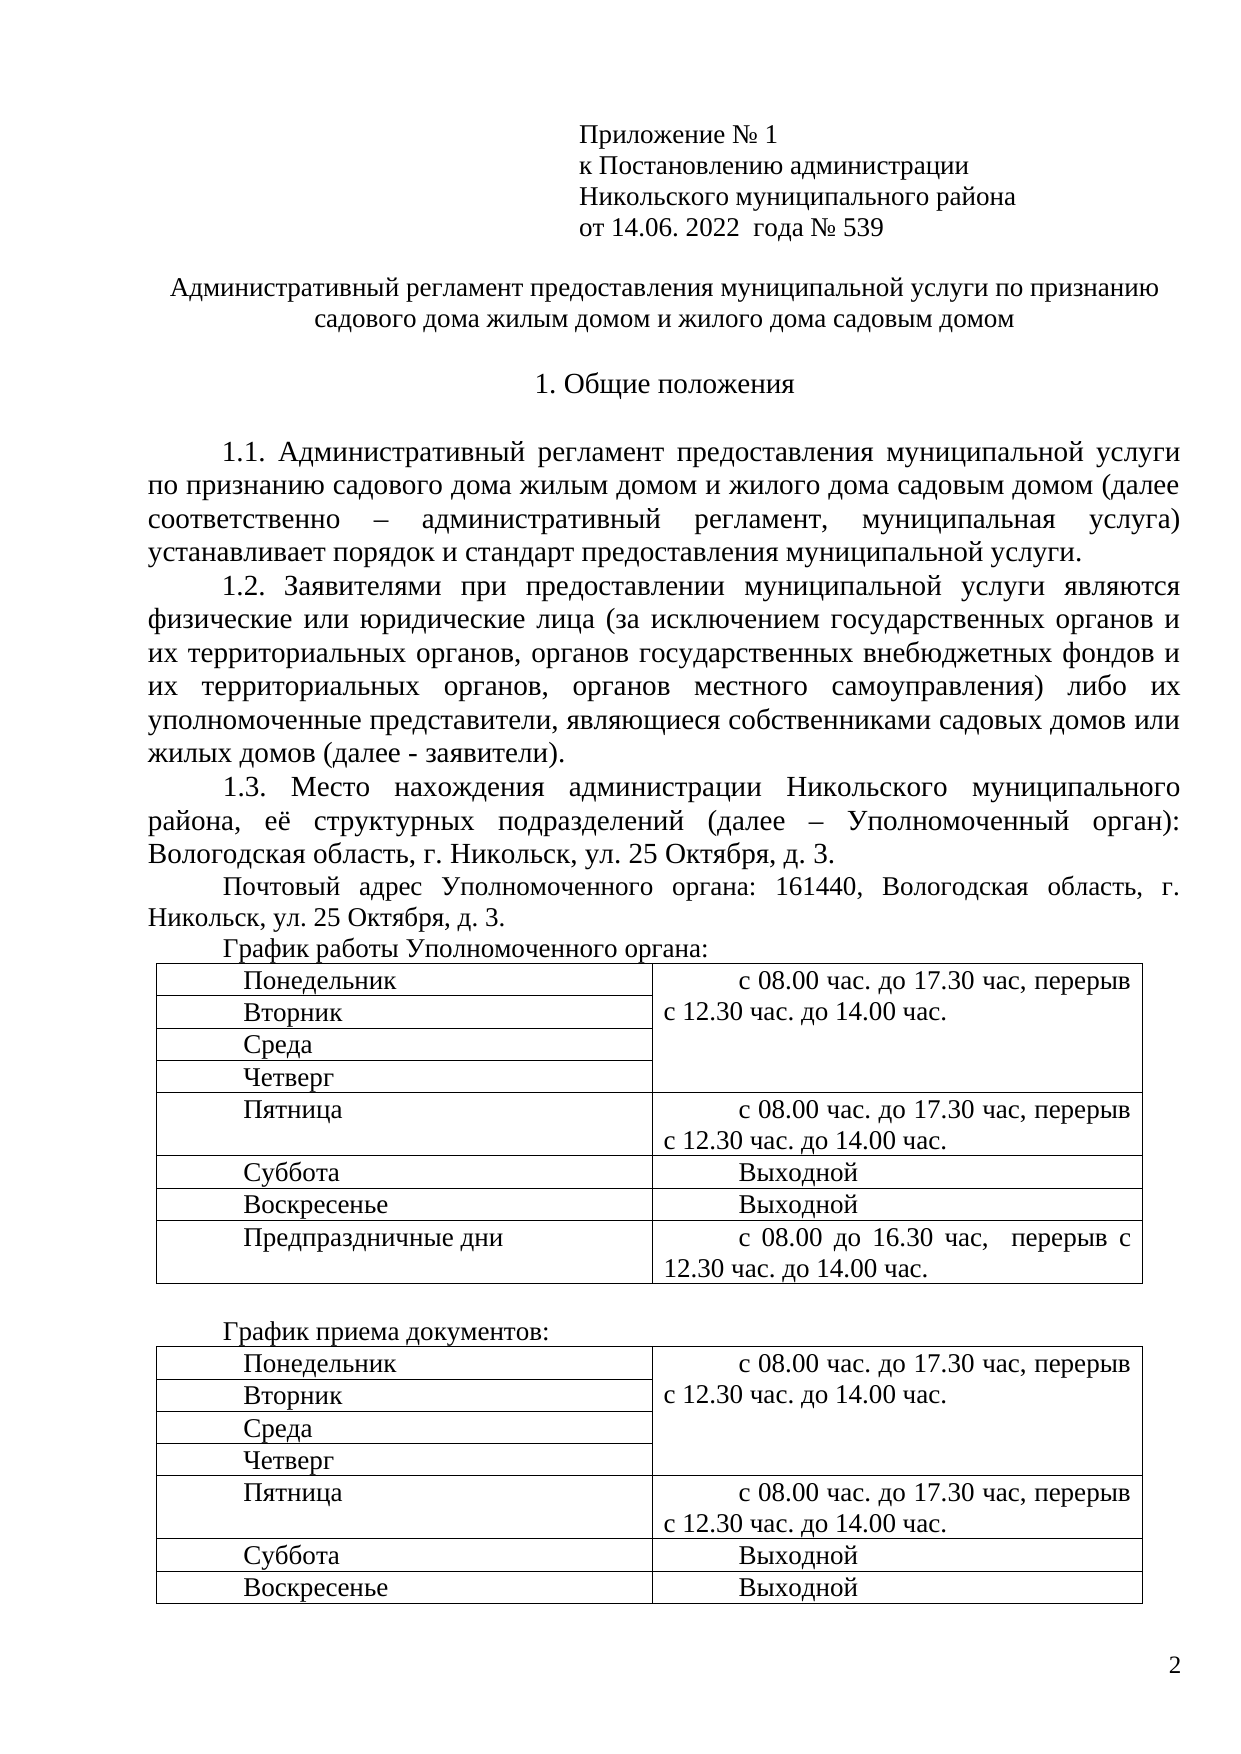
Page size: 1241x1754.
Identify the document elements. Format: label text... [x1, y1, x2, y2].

text Административный регламент предоставления муниципальной услуги по признанию садового дома жилым домом и жилого дома садовым домом [148, 271, 1181, 333]
text к Постановлению администрации [579, 149, 1181, 180]
table_header с 08.00 час. до 17.30 час, перерыв с 12.30 час. до 14.00 час. [653, 1347, 1142, 1475]
table_cell с 08.00 час. до 17.30 час, перерыв с 12.30 час. до 14.00 час. [653, 1093, 1142, 1155]
text График работы Уполномоченного органа: [148, 932, 1181, 963]
table_header с 08.00 час. до 17.30 час, перерыв с 12.30 час. до 14.00 час. [653, 964, 1142, 1092]
table_cell с 08.00 час. до 17.30 час, перерыв с 12.30 час. до 14.00 час. [653, 1476, 1142, 1538]
text 1. Общие положения [148, 367, 1181, 400]
table_cell с 08.00 до 16.30 час, перерыв с 12.30 час. до 14.00 час. [653, 1221, 1142, 1283]
table_cell Четверг [157, 1444, 652, 1475]
table_cell Четверг [157, 1061, 652, 1092]
table_header Понедельник [157, 964, 652, 995]
table_cell Воскресенье [157, 1189, 652, 1219]
table_cell Пятница [157, 1093, 652, 1155]
table_cell Выходной [653, 1539, 1142, 1571]
table_cell Пятница [157, 1476, 652, 1538]
table_cell Суббота [157, 1156, 652, 1187]
table_cell Среда [157, 1029, 652, 1060]
text Никольского муниципального района [579, 180, 1181, 212]
text Приложение № 1 [579, 118, 1181, 149]
table_cell Предпраздничные дни [157, 1221, 652, 1283]
table_cell Суббота [157, 1539, 652, 1571]
text 1.1. Административный регламент предоставления муниципальной услуги по признанию садового дома жилым домом и жилого дома садовым домом (далее соответственно – административный регламент, муниципальная услуга) устанавливает порядок и стандарт предоставления муниципальной услуги. [148, 434, 1181, 568]
text 1.3. Место нахождения администрации Никольского муниципального района, её структурных подразделений (далее – Уполномоченный орган): Вологодская область, г. Никольск, ул. 25 Октября, д. 3. [148, 769, 1181, 870]
table_cell Вторник [157, 996, 652, 1027]
table_cell Выходной [653, 1572, 1142, 1603]
table_cell Воскресенье [157, 1572, 652, 1603]
table_cell Выходной [653, 1156, 1142, 1187]
table_cell Выходной [653, 1189, 1142, 1219]
table_cell Среда [157, 1412, 652, 1443]
text от 14.06. 2022 года № 539 [579, 212, 1181, 243]
table_cell Вторник [157, 1380, 652, 1411]
text 1.2. Заявителями при предоставлении муниципальной услуги являются физические или юридические лица (за исключением государственных органов и их территориальных органов, органов государственных внебюджетных фондов и их территориальных органов, органов местного самоуправления) либо их уполномоченные представители, являющиеся собственниками садовых домов или жилых домов (далее - заявители). [148, 568, 1181, 769]
table_header Понедельник [157, 1347, 652, 1378]
text График приема документов: [148, 1315, 1181, 1346]
text Почтовый адрес Уполномоченного органа: 161440, Вологодская область, г. Никольск, ул. 25 Октября, д. 3. [148, 870, 1181, 932]
